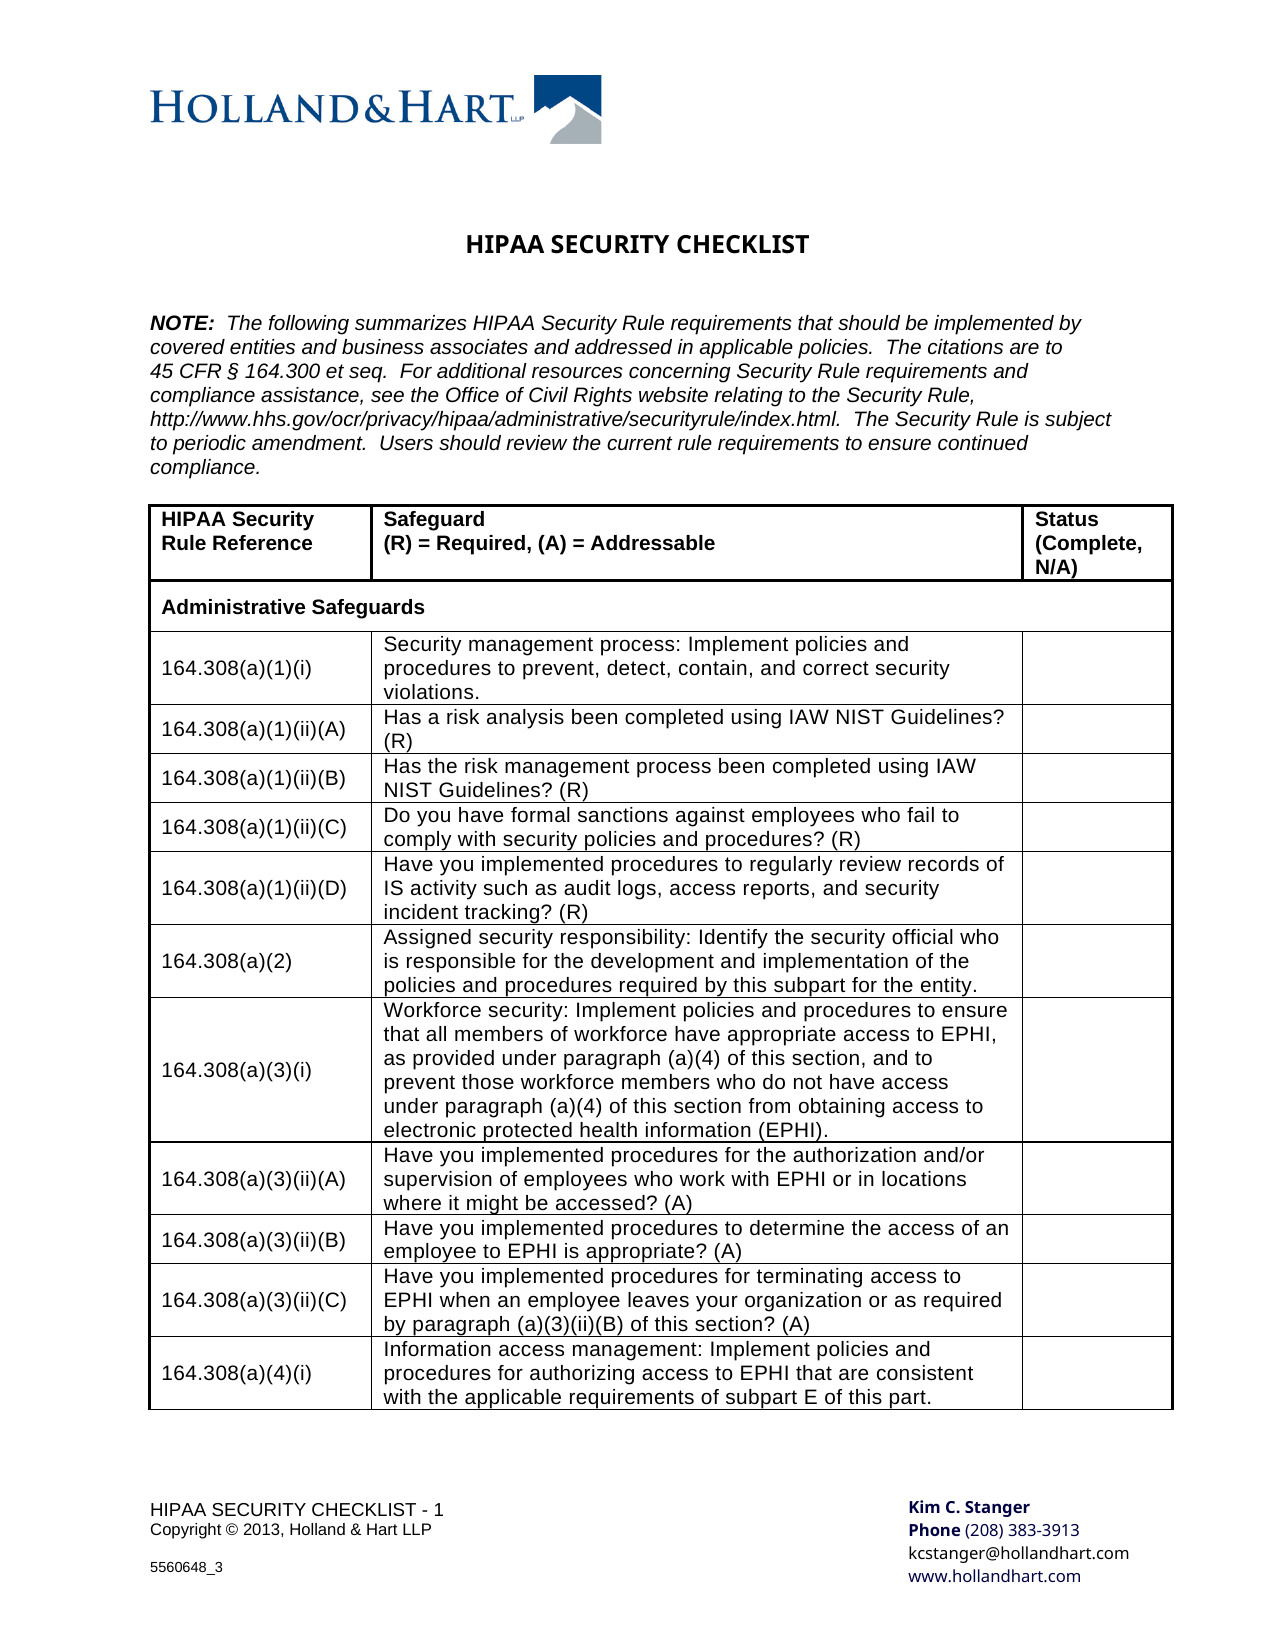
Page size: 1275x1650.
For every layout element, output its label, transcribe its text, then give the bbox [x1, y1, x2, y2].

table_cell Security management process: Implement policies and procedures to prevent, detect, contain, and correct security violations. [372, 632, 1022, 704]
table_cell 164.308(a)(1)(ii)(B) [151, 754, 371, 802]
table_cell [1023, 925, 1171, 997]
table_cell [1023, 632, 1171, 704]
table_cell [1023, 1264, 1171, 1336]
table_cell Assigned security responsibility: Identify the security official who is responsible for the development and implementation of the policies and procedures required by this subpart for the entity. [372, 925, 1022, 997]
table_cell 164.308(a)(4)(i) [151, 1337, 371, 1409]
table_header Status (Complete, N/A) [1024, 507, 1171, 579]
table_cell 164.308(a)(1)(i) [151, 632, 371, 704]
table_cell Administrative Safeguards [151, 582, 1171, 631]
table_header HIPAA Security Rule Reference [151, 507, 370, 579]
table_cell [1023, 998, 1171, 1141]
table_cell [1023, 803, 1171, 851]
table_cell 164.308(a)(3)(ii)(B) [151, 1215, 371, 1263]
table_cell 164.308(a)(3)(ii)(A) [151, 1143, 371, 1214]
table_cell Do you have formal sanctions against employees who fail to comply with security policies and procedures? (R) [372, 803, 1022, 851]
table_cell [1023, 1337, 1171, 1409]
table_cell Has the risk management process been completed using IAW NIST Guidelines? (R) [372, 754, 1022, 802]
table_cell Have you implemented procedures to determine the access of an employee to EPHI is appropriate? (A) [372, 1215, 1022, 1263]
text HIPAA Security Checklist [150, 227, 1125, 261]
table_cell 164.308(a)(3)(i) [151, 998, 371, 1141]
table_cell [1023, 705, 1171, 753]
picture [150, 75, 602, 144]
table_cell 164.308(a)(2) [151, 925, 371, 997]
table_cell 164.308(a)(1)(ii)(A) [151, 705, 371, 753]
table_cell 164.308(a)(3)(ii)(C) [151, 1264, 371, 1336]
table_cell [1023, 852, 1171, 924]
table_cell 164.308(a)(1)(ii)(D) [151, 852, 371, 924]
table_cell [1023, 1215, 1171, 1263]
table_header Safeguard (R) = Required, (A) = Addressable [373, 507, 1021, 579]
table_cell Workforce security: Implement policies and procedures to ensure that all members of workforce have appropriate access to EPHI, as provided under paragraph (a)(4) of this section, and to prevent those workforce members who do not have access under paragraph (a)(4) of this section from obtaining access to electronic protected health information (EPHI). [372, 998, 1022, 1141]
table_cell Has a risk analysis been completed using IAW NIST Guidelines? (R) [372, 705, 1022, 753]
text NOTE: The following summarizes HIPAA Security Rule requirements that should be implemented by covered entities and business associates and addressed in applicable policies. The citations are to 45 CFR § 164.300 et seq. For additional resources concerning Security Rule requirements and compliance assistance, see the Office of Civil Rights website relating to the Security Rule, http://www.hhs.gov/ocr/privacy/hipaa/administrative/securityrule/index.html. The Security Rule is subject to periodic amendment. Users should review the current rule requirements to ensure continued compliance. [150, 311, 1125, 479]
table_cell 164.308(a)(1)(ii)(C) [151, 803, 371, 851]
table_cell Have you implemented procedures for the authorization and/or supervision of employees who work with EPHI or in locations where it might be accessed? (A) [372, 1143, 1022, 1214]
table_cell Have you implemented procedures to regularly review records of IS activity such as audit logs, access reports, and security incident tracking? (R) [372, 852, 1022, 924]
table_cell [1023, 1143, 1171, 1214]
table_cell Have you implemented procedures for terminating access to EPHI when an employee leaves your organization or as required by paragraph (a)(3)(ii)(B) of this section? (A) [372, 1264, 1022, 1336]
table_cell Information access management: Implement policies and procedures for authorizing access to EPHI that are consistent with the applicable requirements of subpart E of this part. [372, 1337, 1022, 1409]
table_cell [1023, 754, 1171, 802]
